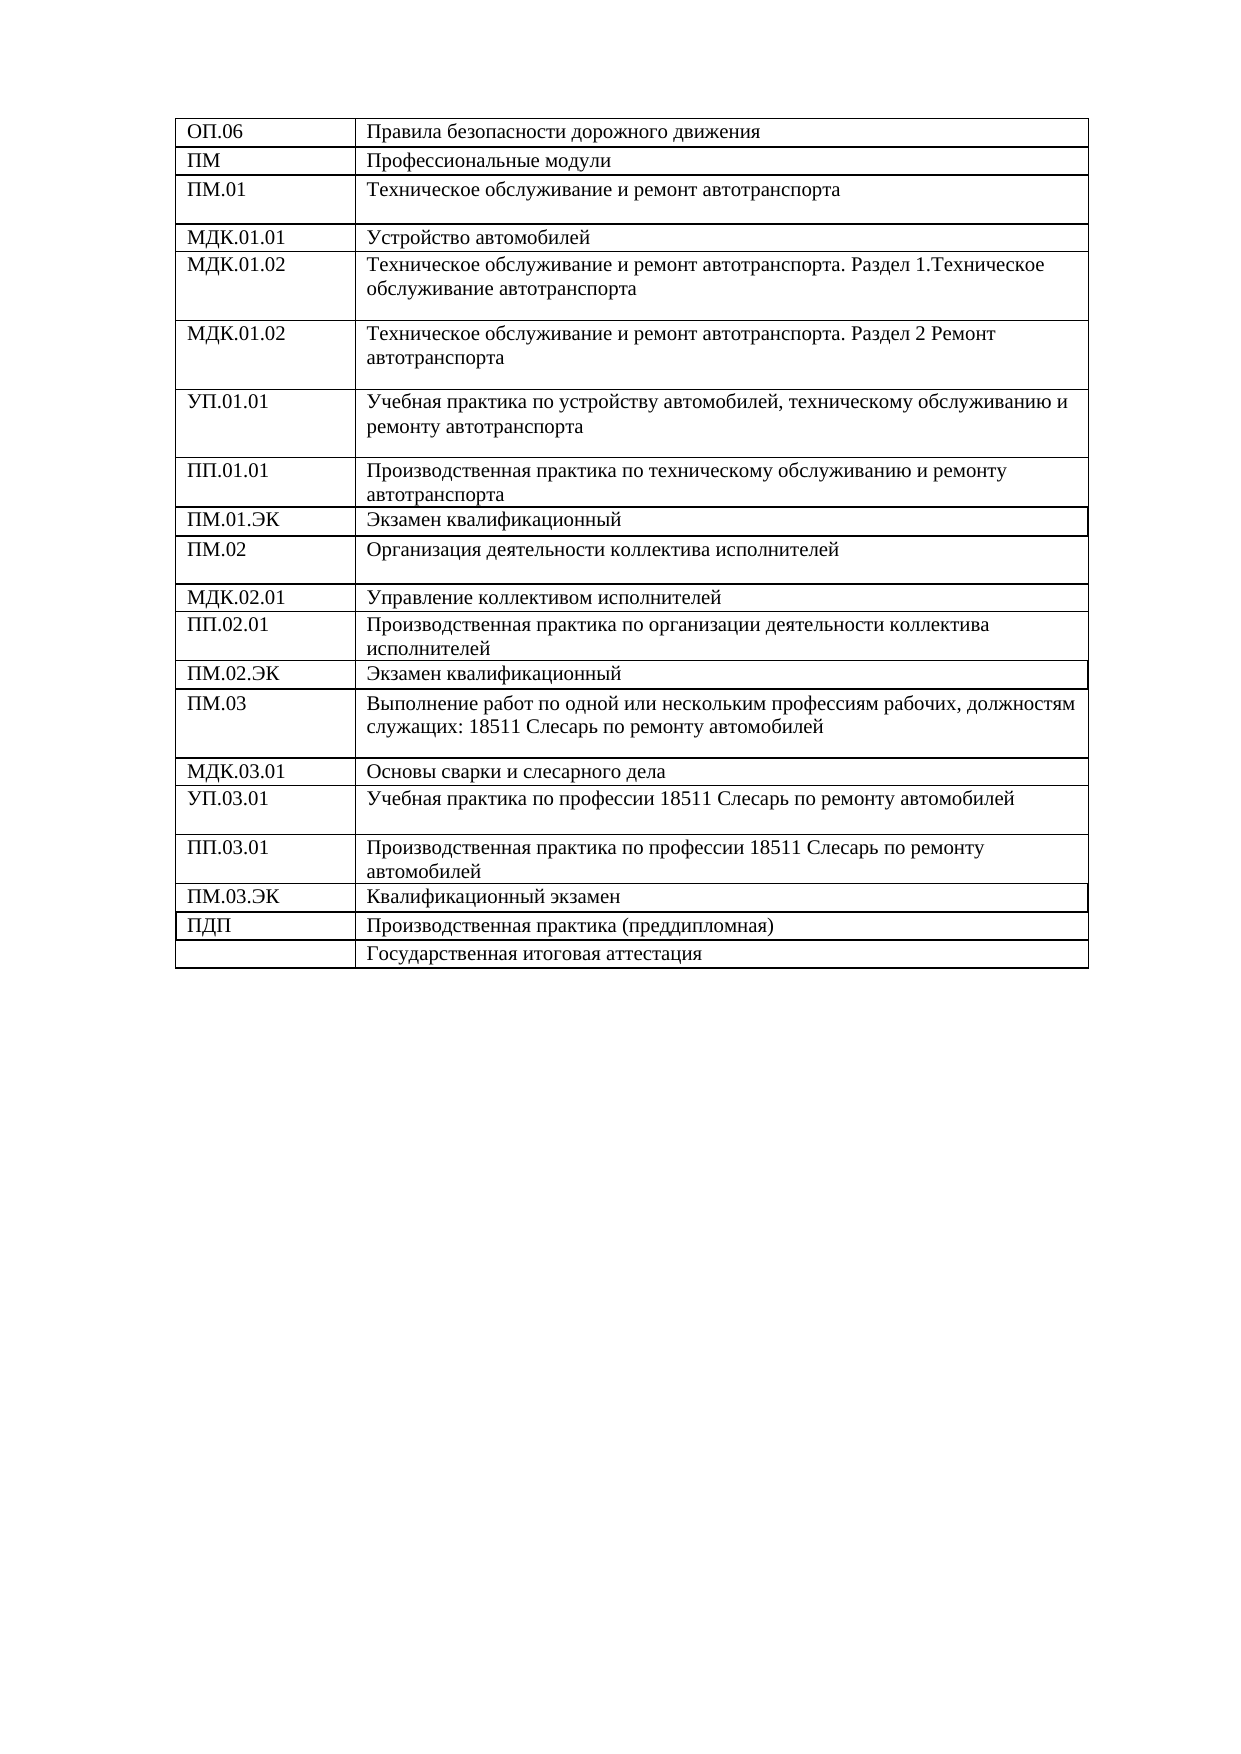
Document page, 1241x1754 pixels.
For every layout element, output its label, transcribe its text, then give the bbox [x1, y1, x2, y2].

table_cell МДК.03.01 [176, 759, 355, 785]
table_cell МДК.01.02 [176, 252, 355, 320]
table_cell Устройство автомобилей [356, 225, 1088, 251]
table_cell Техническое обслуживание и ремонт автотранспорта [356, 176, 1088, 223]
table_cell Экзамен квалификационный [356, 508, 1087, 534]
table_cell Профессиональные модули [356, 148, 1088, 174]
table_cell МДК.01.01 [176, 225, 355, 251]
table_cell Техническое обслуживание и ремонт автотранспорта. Раздел 2 Ремонт автотранспорта [356, 321, 1088, 388]
table_cell ПП.02.01 [176, 612, 355, 660]
table_cell ПM.03.ЭК [176, 884, 355, 911]
table_cell ПM.02.ЭК [176, 661, 355, 688]
table_cell Квалификационный экзамен [356, 884, 1087, 911]
table_cell Техническое обслуживание и ремонт автотранспорта. Раздел 1.Техническое обслуживание автотранспорта [356, 252, 1088, 320]
table_cell ОП.06 [176, 119, 355, 146]
table_cell Производственная практика по техническому обслуживанию и ремонту автотранспорта [356, 458, 1088, 506]
table_cell Учебная практика по профессии 18511 Слесарь по ремонту автомобилей [356, 786, 1088, 834]
table_cell Производственная практика (преддипломная) [356, 913, 1088, 939]
table_cell Государственная итоговая аттестация [356, 941, 1088, 967]
table_cell Основы сварки и слесарного дела [356, 759, 1088, 785]
table_cell ПМ [176, 148, 355, 174]
table_cell Управление коллективом исполнителей [356, 585, 1088, 611]
table_cell [176, 941, 355, 967]
table_cell ПДП [177, 913, 355, 939]
table_cell ПМ.01 [176, 176, 355, 223]
table_cell ПМ.02 [176, 537, 355, 583]
table_cell Правила безопасности дорожного движения [356, 119, 1088, 146]
table_cell ПП.01.01 [176, 458, 355, 506]
table_cell Экзамен квалификационный [356, 661, 1087, 688]
table_cell ПП.03.01 [176, 835, 355, 883]
table_cell Производственная практика по организации деятельности коллектива исполнителей [356, 612, 1088, 660]
table_cell УП.01.01 [176, 390, 355, 457]
table_cell ПМ.03 [176, 690, 355, 757]
table_cell Производственная практика по профессии 18511 Слесарь по ремонту автомобилей [356, 835, 1088, 883]
table_cell УП.03.01 [176, 786, 355, 834]
table_cell Организация деятельности коллектива исполнителей [356, 537, 1088, 583]
table_cell МДК.01.02 [176, 321, 355, 388]
table_cell ПM.01.ЭК [176, 508, 355, 534]
table_cell Учебная практика по устройству автомобилей, техническому обслуживанию и ремонту автотранспорта [356, 390, 1088, 457]
table_cell МДК.02.01 [176, 585, 355, 611]
table_cell Выполнение работ по одной или нескольким профессиям рабочих, должностям служащих: 18511 Слесарь по ремонту автомобилей [356, 690, 1088, 757]
